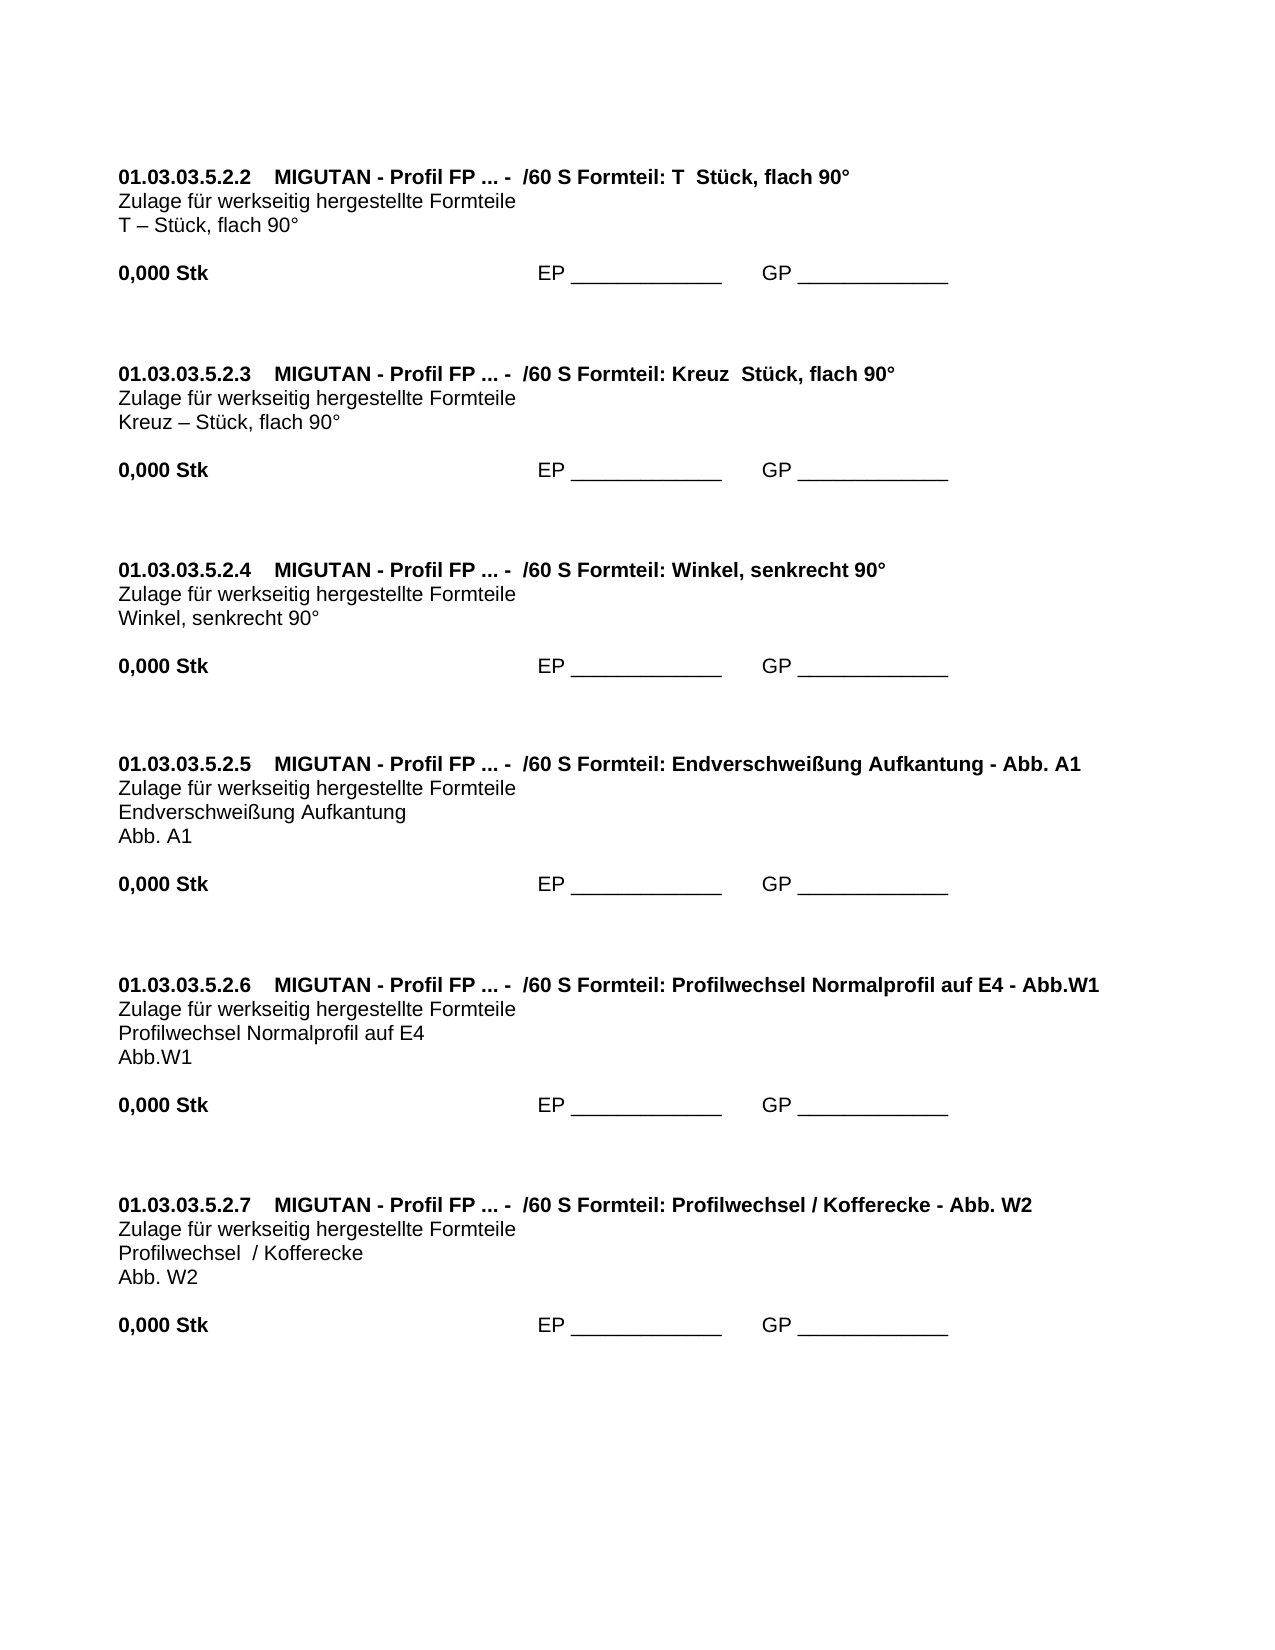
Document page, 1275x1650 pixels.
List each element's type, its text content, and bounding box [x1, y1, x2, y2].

text 01.03.03.5.2.6 MIGUTAN - Profil FP ... - /60 S Formteil: Profilwechsel Normalprofil auf E4 - Abb.W1 [118, 973, 1181, 997]
text Zulage für werkseitig hergestellte Formteile [118, 997, 1181, 1021]
text 0,000 Stk EP _____________ GP _____________ [118, 457, 1181, 481]
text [118, 189, 1181, 213]
text 01.03.03.5.2.2 MIGUTAN - Profil FP ... - /60 S Formteil: T Stück, flach 90° [118, 165, 1181, 189]
text T – Stück, flach 90° [118, 213, 1181, 237]
text Winkel, senkrecht 90° [118, 606, 1181, 630]
text Zulage für werkseitig hergestellte Formteile [118, 386, 1181, 409]
text Abb.W1 [118, 1044, 1181, 1068]
text Zulage für werkseitig hergestellte Formteile [118, 776, 1181, 800]
text 0,000 Stk EP _____________ GP _____________ [118, 654, 1181, 678]
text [118, 261, 1181, 285]
text 0,000 Stk EP _____________ GP _____________ [118, 872, 1181, 896]
text 0,000 Stk EP _____________ GP _____________ [118, 1092, 1181, 1116]
text Kreuz – Stück, flach 90° [118, 409, 1181, 433]
text Abb. W2 [118, 1265, 1181, 1289]
text 01.03.03.5.2.5 MIGUTAN - Profil FP ... - /60 S Formteil: Endverschweißung Aufkantung - Abb. A1 [118, 752, 1181, 776]
text Zulage für werkseitig hergestellte Formteile [118, 582, 1181, 606]
text 0,000 Stk EP _____________ GP _____________ [118, 1313, 1181, 1337]
text Endverschweißung Aufkantung [118, 800, 1181, 824]
text 01.03.03.5.2.4 MIGUTAN - Profil FP ... - /60 S Formteil: Winkel, senkrecht 90° [118, 558, 1181, 582]
text Zulage für werkseitig hergestellte Formteile [118, 1217, 1181, 1241]
text 01.03.03.5.2.7 MIGUTAN - Profil FP ... - /60 S Formteil: Profilwechsel / Kofferecke - Abb. W2 [118, 1193, 1181, 1217]
text Abb. A1 [118, 824, 1181, 848]
text Profilwechsel / Kofferecke [118, 1241, 1181, 1265]
text 01.03.03.5.2.3 MIGUTAN - Profil FP ... - /60 S Formteil: Kreuz Stück, flach 90° [118, 362, 1181, 386]
text Profilwechsel Normalprofil auf E4 [118, 1021, 1181, 1044]
